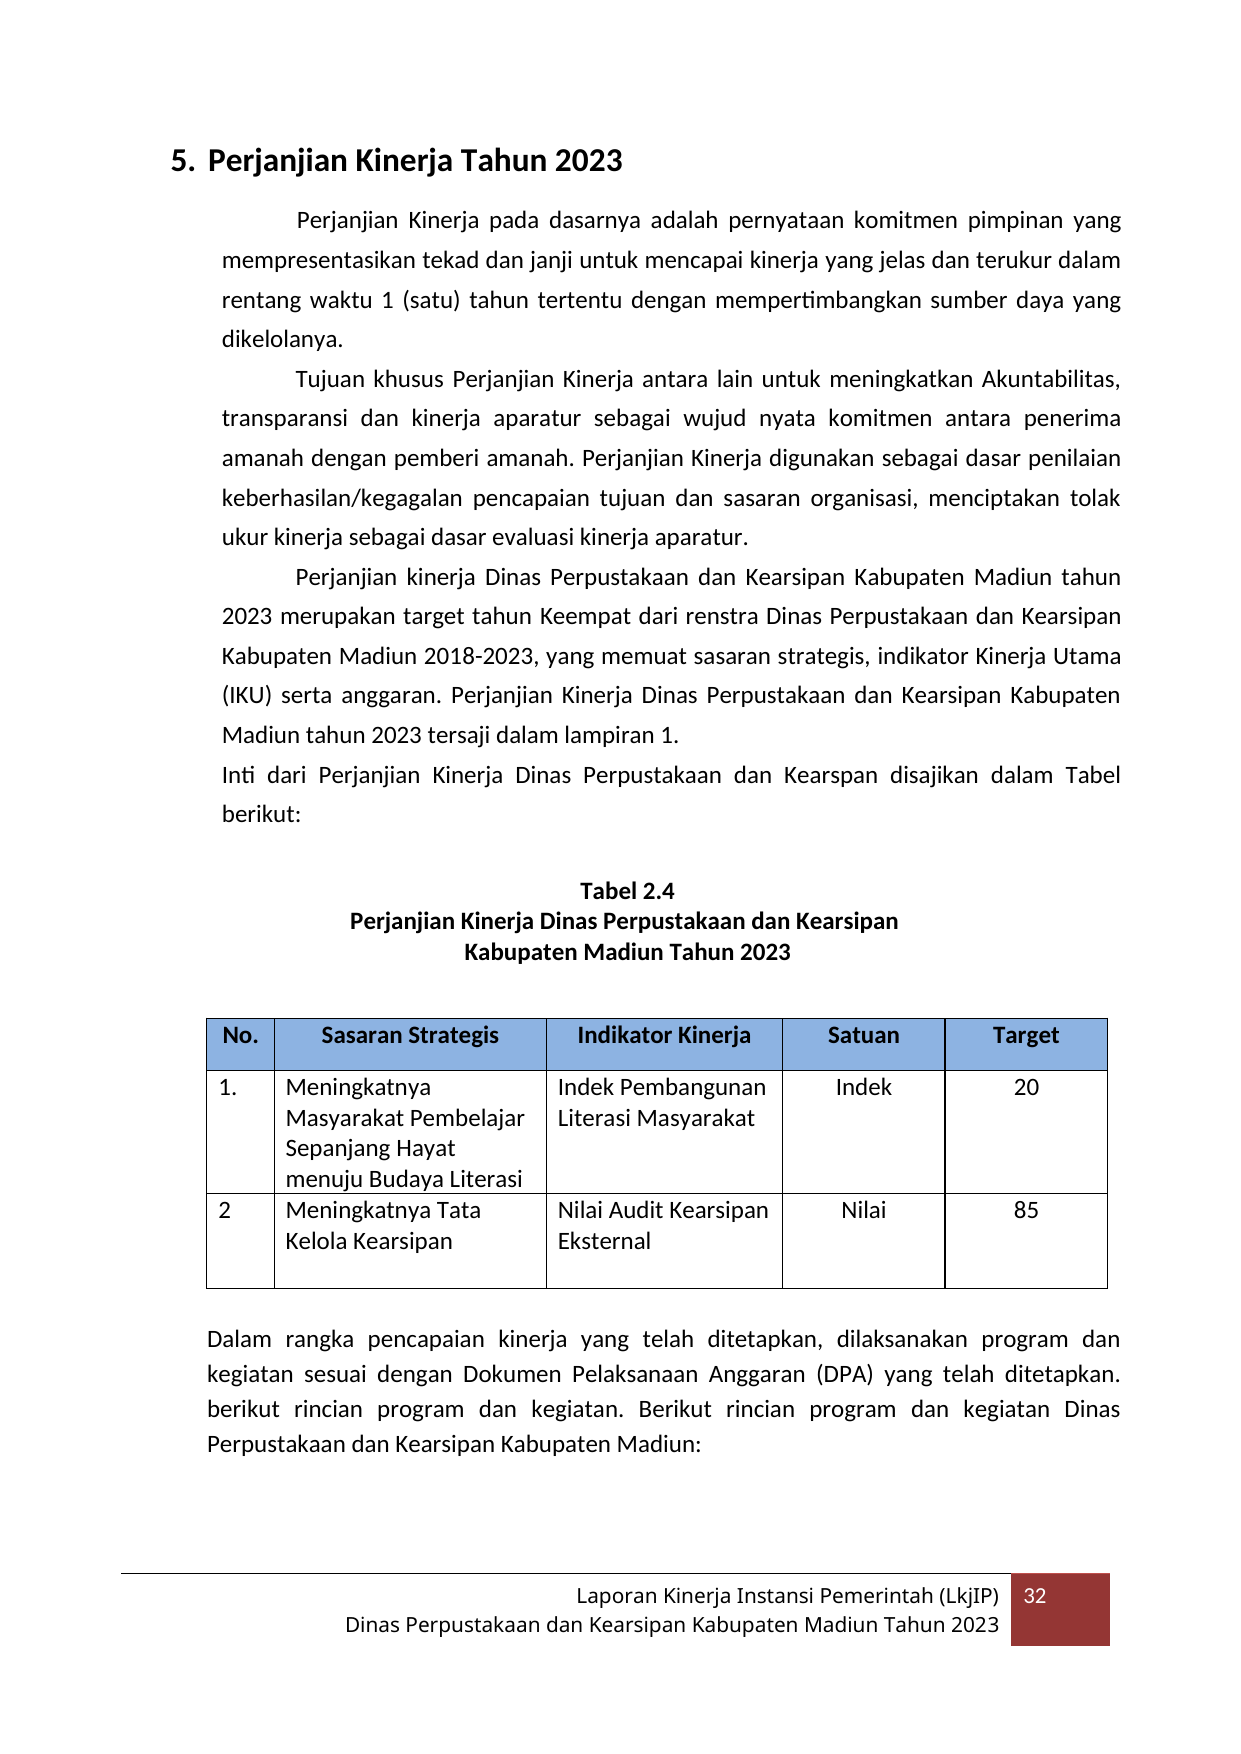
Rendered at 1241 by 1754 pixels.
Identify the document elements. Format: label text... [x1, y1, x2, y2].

table_header Satuan [783, 1019, 944, 1070]
table_cell Meningkatnya Tata Kelola Kearsipan [275, 1194, 546, 1287]
subtitle Perjanjian Kinerja Tahun 2023 [170, 139, 1122, 180]
text Tujuan khusus Perjanjian Kinerja antara lain untuk meningkatkan Akuntabilitas, transparansi dan kinerja aparatur sebagai wujud nyata komitmen antara penerima amanah dengan pemberi amanah. Perjanjian Kinerja digunakan sebagai dasar penilaian keberhasilan/kegagalan pencapaian tujuan dan sasaran organisasi, menciptakan tolak ukur kinerja sebagai dasar evaluasi kinerja aparatur. [222, 363, 1122, 552]
table_cell 1. [207, 1071, 274, 1193]
list Dalam rangka pencapaian kinerja yang telah ditetapkan, dilaksanakan program dan kegiatan sesuai dengan Dokumen Pelaksanaan Anggaran (DPA) yang telah ditetapkan. berikut rincian program dan kegiatan. Berikut rincian program dan kegiatan Dinas Perpustakaan dan Kearsipan Kabupaten Madiun: [207, 1323, 1122, 1459]
table_cell 85 [946, 1194, 1107, 1287]
text Inti dari Perjanjian Kinerja Dinas Perpustakaan dan Kearspan disajikan dalam Tabel berikut: [222, 759, 1122, 866]
table_header No. [207, 1019, 274, 1070]
table_header Target [946, 1019, 1107, 1070]
table_header Sasaran Strategis [275, 1019, 546, 1070]
text Tabel 2.4 Perjanjian Kinerja Dinas Perpustakaan dan Kearsipan Kabupaten Madiun Tahun 2023 [133, 875, 1122, 966]
table_cell 2 [207, 1194, 274, 1287]
text Perjanjian kinerja Dinas Perpustakaan dan Kearsipan Kabupaten Madiun tahun 2023 merupakan target tahun Keempat dari renstra Dinas Perpustakaan dan Kearsipan Kabupaten Madiun 2018-2023, yang memuat sasaran strategis, indikator Kinerja Utama (IKU) serta anggaran. Perjanjian Kinerja Dinas Perpustakaan dan Kearsipan Kabupaten Madiun tahun 2023 tersaji dalam lampiran 1. [222, 561, 1122, 750]
table_cell Indek [783, 1071, 944, 1193]
table_cell Nilai [783, 1194, 944, 1287]
table_cell 20 [946, 1071, 1107, 1193]
table_cell Meningkatnya Masyarakat Pembelajar Sepanjang Hayat menuju Budaya Literasi [275, 1071, 546, 1193]
table_header Indikator Kinerja [547, 1019, 782, 1070]
text Perjanjian Kinerja pada dasarnya adalah pernyataan komitmen pimpinan yang mempresentasikan tekad dan janji untuk mencapai kinerja yang jelas dan terukur dalam rentang waktu 1 (satu) tahun tertentu dengan mempertimbangkan sumber daya yang dikelolanya. [222, 205, 1122, 354]
table_cell Indek Pembangunan Literasi Masyarakat [547, 1071, 782, 1193]
table_cell Nilai Audit Kearsipan Eksternal [547, 1194, 782, 1287]
